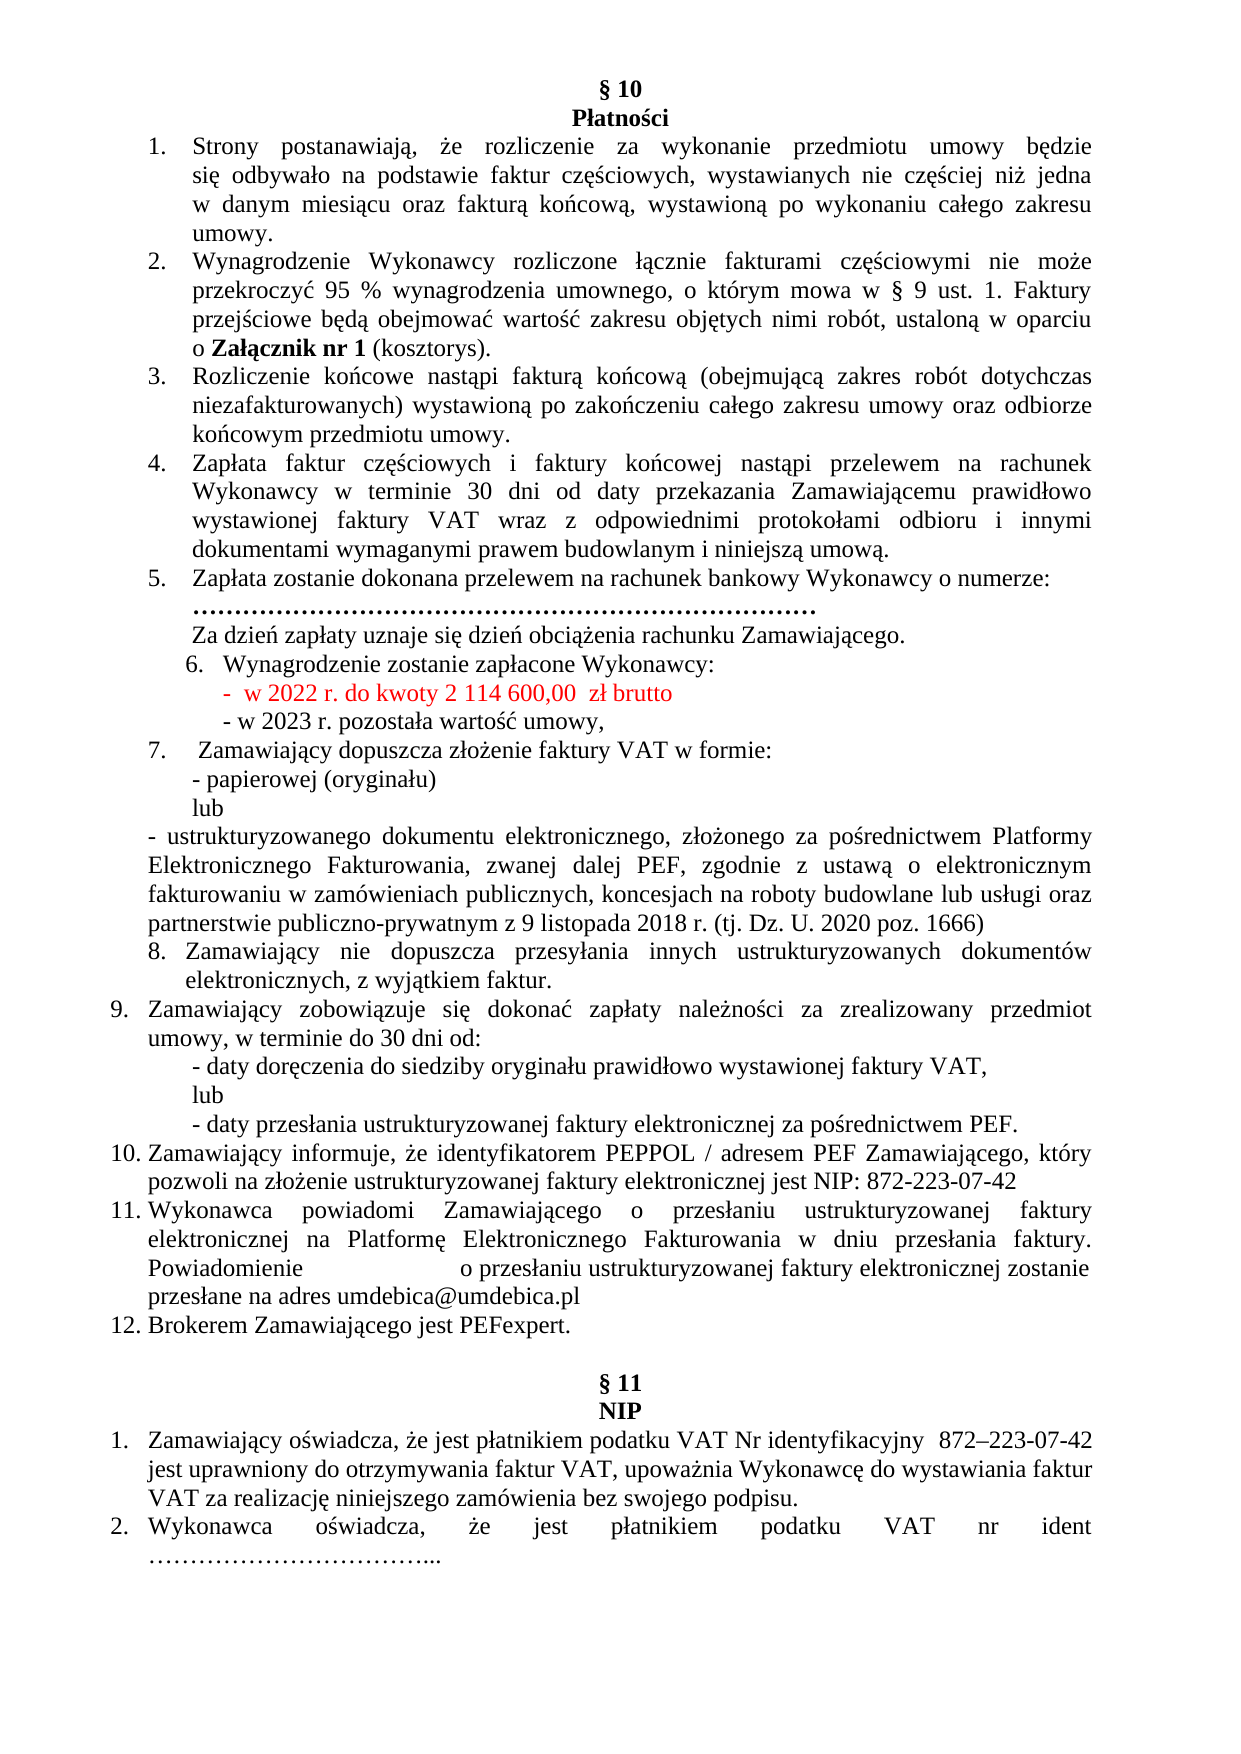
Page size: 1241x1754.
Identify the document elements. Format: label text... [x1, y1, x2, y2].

text Za dzień zapłaty uznaje się dzień obciążenia rachunku Zamawiającego. [148, 620, 1093, 649]
text lub [148, 1080, 1093, 1109]
text Płatności [148, 103, 1093, 131]
list Wynagrodzenie zostanie zapłacone Wykonawcy: [185, 649, 1093, 678]
text § 11 [148, 1368, 1093, 1396]
text NIP [148, 1396, 1093, 1425]
text lub [148, 793, 1093, 821]
text § 10 [148, 74, 1093, 103]
list Rozliczenie końcowe nastąpi fakturą końcową (obejmującą zakres robót dotychczas niezafakturowanych) wystawioną po zakończeniu całego zakresu umowy oraz odbiorze końcowym przedmiotu umowy. [148, 361, 1093, 448]
list Wykonawca powiadomi Zamawiającego o przesłaniu ustrukturyzowanej faktury elektronicznej na Platformę Elektronicznego Fakturowania w dniu przesłania faktury. Powiadomienie o przesłaniu ustrukturyzowanej faktury elektronicznej zostanie przesłane na adres umdebica@umdebica.pl [110, 1195, 1093, 1310]
text - daty doręczenia do siedziby oryginału prawidłowo wystawionej faktury VAT, [148, 1051, 1093, 1080]
list Zapłata zostanie dokonana przelewem na rachunek bankowy Wykonawcy o numerze: [148, 563, 1093, 591]
list Zamawiający nie dopuszcza przesyłania innych ustrukturyzowanych dokumentów elektronicznych, z wyjątkiem faktur. [148, 936, 1093, 994]
list Zapłata faktur częściowych i faktury końcowej nastąpi przelewem na rachunek Wykonawcy w terminie 30 dni od daty przekazania Zamawiającemu prawidłowo wystawionej faktury VAT wraz z odpowiednimi protokołami odbioru i innymi dokumentami wymaganymi prawem budowlanym i niniejszą umową. [148, 448, 1093, 563]
list Brokerem Zamawiającego jest PEFexpert. [110, 1310, 1093, 1339]
text 7. Zamawiający dopuszcza złożenie faktury VAT w formie: [148, 735, 1093, 764]
text - papierowej (oryginału) [148, 764, 1093, 793]
list - w 2022 r. do kwoty 2 114 600,00 zł brutto [223, 678, 1093, 706]
text - daty przesłania ustrukturyzowanej faktury elektronicznej za pośrednictwem PEF. [148, 1109, 1093, 1138]
list Strony postanawiają, że rozliczenie za wykonanie przedmiotu umowy będzie się odbywało na podstawie faktur częściowych, wystawianych nie częściej niż jedna w danym miesiącu oraz fakturą końcową, wystawioną po wykonaniu całego zakresu umowy. [148, 131, 1093, 246]
list Zamawiający informuje, że identyfikatorem PEPPOL / adresem PEF Zamawiającego, który pozwoli na złożenie ustrukturyzowanej faktury elektronicznej jest NIP: 872-223-07-42 [110, 1138, 1093, 1195]
list Wykonawca oświadcza, że jest płatnikiem podatku VAT nr ident ……………………………... [110, 1511, 1093, 1569]
text ………………………………………………………………… [192, 591, 1093, 620]
list Wynagrodzenie Wykonawcy rozliczone łącznie fakturami częściowymi nie może przekroczyć 95 % wynagrodzenia umownego, o którym mowa w § 9 ust. 1. Faktury przejściowe będą obejmować wartość zakresu objętych nimi robót, ustaloną w oparciu o Załącznik nr 1 (kosztorys). [148, 246, 1093, 361]
list Zamawiający oświadcza, że jest płatnikiem podatku VAT Nr identyfikacyjny 872–223-07-42 jest uprawniony do otrzymywania faktur VAT, upoważnia Wykonawcę do wystawiania faktur VAT za realizację niniejszego zamówienia bez swojego podpisu. [110, 1425, 1093, 1511]
list - w 2023 r. pozostała wartość umowy, [223, 706, 1093, 735]
text - ustrukturyzowanego dokumentu elektronicznego, złożonego za pośrednictwem Platformy Elektronicznego Fakturowania, zwanej dalej PEF, zgodnie z ustawą o elektronicznym fakturowaniu w zamówieniach publicznych, koncesjach na roboty budowlane lub usługi oraz partnerstwie publiczno-prywatnym z 9 listopada 2018 r. (tj. Dz. U. 2020 poz. 1666) [148, 821, 1093, 936]
list Zamawiający zobowiązuje się dokonać zapłaty należności za zrealizowany przedmiot umowy, w terminie do 30 dni od: [110, 994, 1093, 1051]
